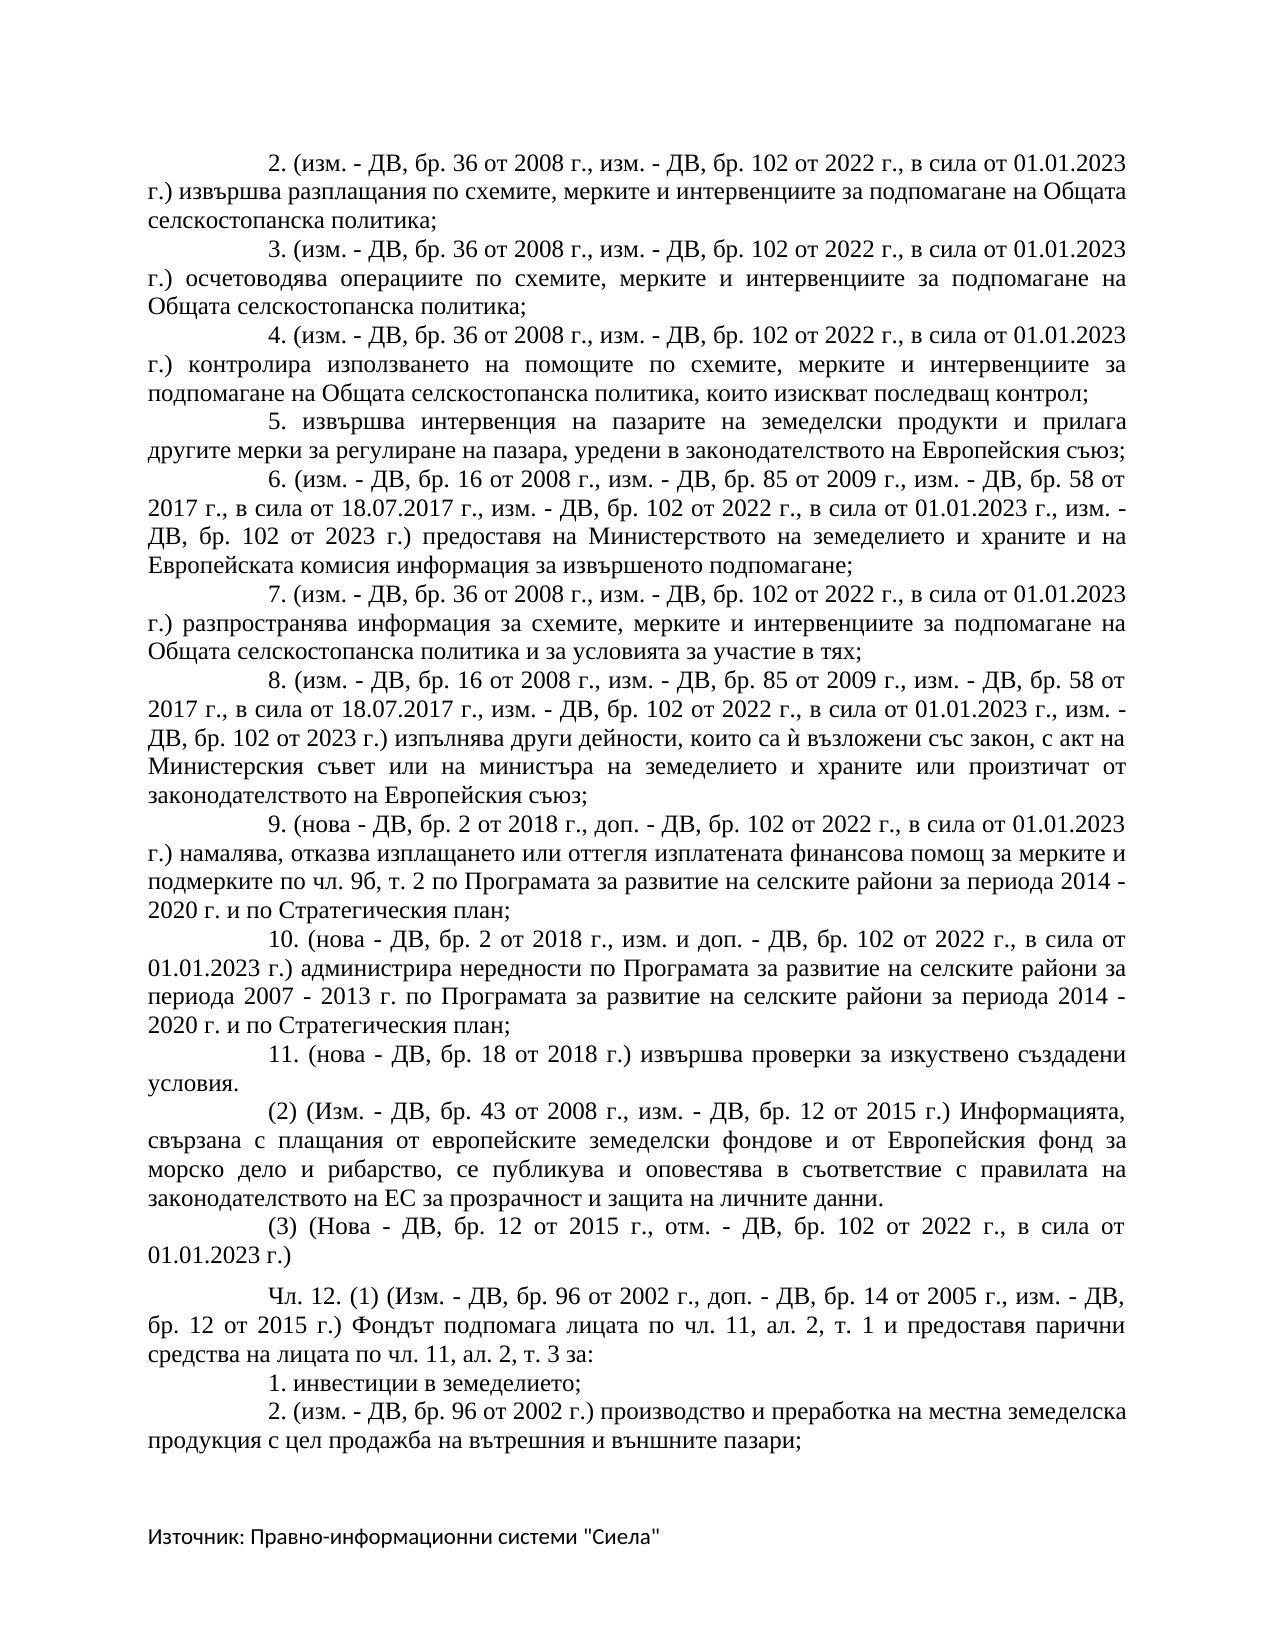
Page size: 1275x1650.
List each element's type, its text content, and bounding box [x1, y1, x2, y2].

text 9. (нова - ДВ, бр. 2 от 2018 г., доп. - ДВ, бр. 102 от 2022 г., в сила от 01.01.2023 г.) намалява, отказва изплащането или оттегля изплатената финансова помощ за мерките и подмерките по чл. 9б, т. 2 по Програмата за развитие на селските райони за периода 2014 - 2020 г. и по Стратегическия план; [148, 809, 1127, 924]
text 3. (изм. - ДВ, бр. 36 от 2008 г., изм. - ДВ, бр. 102 от 2022 г., в сила от 01.01.2023 г.) осчетоводява операциите по схемите, мерките и интервенциите за подпомагане на Общата селскостопанска политика; [148, 234, 1127, 320]
text 5. извършва интервенция на пазарите на земеделски продукти и прилага другите мерки за регулиране на пазара, уредени в законодателството на Европейския съюз; [148, 406, 1127, 464]
text 2. (изм. - ДВ, бр. 36 от 2008 г., изм. - ДВ, бр. 102 от 2022 г., в сила от 01.01.2023 г.) извършва разплащания по схемите, мерките и интервенциите за подпомагане на Общата селскостопанска политика; [148, 148, 1127, 234]
text (3) (Нова - ДВ, бр. 12 от 2015 г., отм. - ДВ, бр. 102 от 2022 г., в сила от 01.01.2023 г.) [148, 1211, 1127, 1269]
text 4. (изм. - ДВ, бр. 36 от 2008 г., изм. - ДВ, бр. 102 от 2022 г., в сила от 01.01.2023 г.) контролира използването на помощите по схемите, мерките и интервенциите за подпомагане на Общата селскостопанска политика, които изискват последващ контрол; [148, 320, 1127, 406]
text 7. (изм. - ДВ, бр. 36 от 2008 г., изм. - ДВ, бр. 102 от 2022 г., в сила от 01.01.2023 г.) разпространява информация за схемите, мерките и интервенциите за подпомагане на Общата селскостопанска политика и за условията за участие в тях; [148, 579, 1127, 665]
text 10. (нова - ДВ, бр. 2 от 2018 г., изм. и доп. - ДВ, бр. 102 от 2022 г., в сила от 01.01.2023 г.) администрира нередности по Програмата за развитие на селските райони за периода 2007 - 2013 г. по Програмата за развитие на селските райони за периода 2014 - 2020 г. и по Стратегическия план; [148, 924, 1127, 1039]
text 11. (нова - ДВ, бр. 18 от 2018 г.) извършва проверки за изкуствено създадени условия. [148, 1039, 1127, 1096]
text Чл. 12. (1) (Изм. - ДВ, бр. 96 от 2002 г., доп. - ДВ, бр. 14 от 2005 г., изм. - ДВ, бр. 12 от 2015 г.) Фондът подпомага лицата по чл. 11, ал. 2, т. 1 и предоставя парични средства на лицата по чл. 11, ал. 2, т. 3 за: [148, 1281, 1127, 1368]
text (2) (Изм. - ДВ, бр. 43 от 2008 г., изм. - ДВ, бр. 12 от 2015 г.) Информацията, свързана с плащания от европейските земеделски фондове и от Европейския фонд за морско дело и рибарство, се публикува и оповестява в съответствие с правилата на законодателството на ЕС за прозрачност и защита на личните данни. [148, 1096, 1127, 1211]
text 2. (изм. - ДВ, бр. 96 от 2002 г.) производство и преработка на местна земеделска продукция с цел продажба на вътрешния и външните пазари; [148, 1396, 1127, 1454]
text 1. инвестиции в земеделието; [148, 1368, 1127, 1396]
text 8. (изм. - ДВ, бр. 16 от 2008 г., изм. - ДВ, бр. 85 от 2009 г., изм. - ДВ, бр. 58 от 2017 г., в сила от 18.07.2017 г., изм. - ДВ, бр. 102 от 2022 г., в сила от 01.01.2023 г., изм. - ДВ, бр. 102 от 2023 г.) изпълнява други дейности, които са ѝ възложени със закон, с акт на Министерския съвет или на министъра на земеделието и храните или произтичат от законодателството на Европейския съюз; [148, 665, 1127, 809]
text 6. (изм. - ДВ, бр. 16 от 2008 г., изм. - ДВ, бр. 85 от 2009 г., изм. - ДВ, бр. 58 от 2017 г., в сила от 18.07.2017 г., изм. - ДВ, бр. 102 от 2022 г., в сила от 01.01.2023 г., изм. - ДВ, бр. 102 от 2023 г.) предоставя на Министерството на земеделието и храните и на Европейската комисия информация за извършеното подпомагане; [148, 464, 1127, 579]
